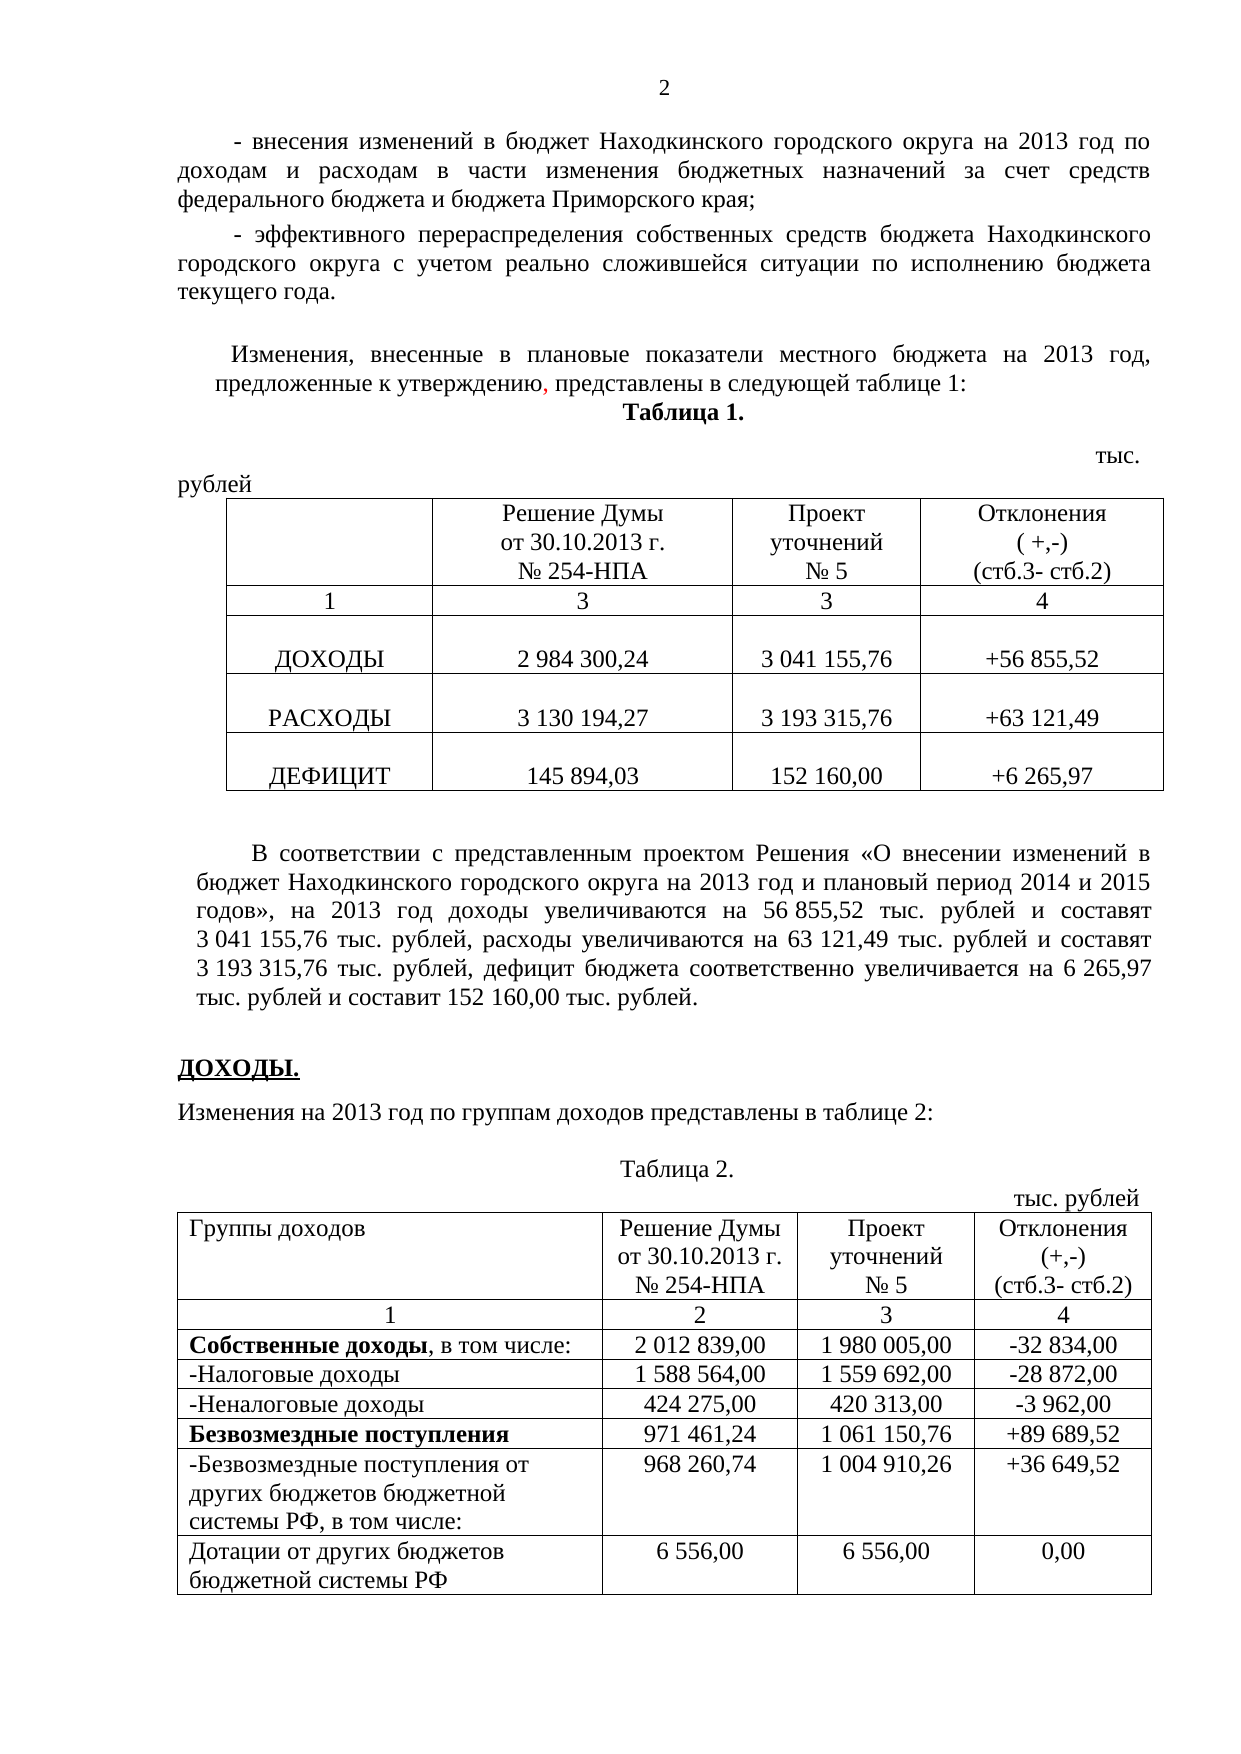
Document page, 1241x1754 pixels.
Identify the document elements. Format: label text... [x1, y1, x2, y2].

table_cell -3 962,00 [975, 1389, 1151, 1418]
text тыс. рублей [620, 1183, 1152, 1212]
table_cell Безвозмездные поступления [178, 1419, 602, 1448]
table_cell 1 980 005,00 [798, 1330, 974, 1358]
table_cell РАСХОДЫ [227, 674, 432, 732]
table_header Решение Думы от 30.10.2013 г. № 254-НПА [433, 499, 732, 585]
table_cell Собственные доходы, в том числе: [178, 1330, 602, 1358]
text - эффективного перераспределения собственных средств бюджета Находкинского городского округа с учетом реально сложившейся ситуации по исполнению бюджета текущего года. [177, 219, 1152, 305]
table_cell 2 012 839,00 [603, 1330, 797, 1358]
table_cell -32 834,00 [975, 1330, 1151, 1358]
table_cell 145 894,03 [433, 733, 732, 790]
table_cell 3 [733, 586, 920, 614]
table_cell -Безвозмездные поступления от других бюджетов бюджетной системы РФ, в том числе: [178, 1449, 602, 1535]
table_cell +56 855,52 [921, 616, 1163, 673]
table_header Проект уточнений № 5 [733, 499, 920, 585]
table_cell -Неналоговые доходы [178, 1389, 602, 1418]
table_cell 4 [975, 1300, 1151, 1329]
table_cell -Налоговые доходы [178, 1360, 602, 1388]
text Таблица 2. [620, 1154, 1152, 1183]
table_cell 6 556,00 [798, 1536, 974, 1594]
table_cell +89 689,52 [975, 1419, 1151, 1448]
table_cell 1 [178, 1300, 602, 1329]
table_header Решение Думы от 30.10.2013 г. № 254-НПА [603, 1213, 797, 1299]
table_cell +36 649,52 [975, 1449, 1151, 1535]
table_cell 152 160,00 [733, 733, 920, 790]
table_cell 968 260,74 [603, 1449, 797, 1535]
table_cell +6 265,97 [921, 733, 1163, 790]
table_header [227, 499, 432, 585]
table_header Отклонения (+,-) (стб.3- стб.2) [975, 1213, 1151, 1299]
table_cell 424 275,00 [603, 1389, 797, 1418]
table_cell ДЕФИЦИТ [227, 733, 432, 790]
text В соответствии с представленным проектом Решения «О внесении изменений в бюджет Находкинского городского округа на 2013 год и плановый период 2014 и 2015 годов», на 2013 год доходы увеличиваются на 56 855,52 тыс. рублей и составят 3 041 155,76 тыс. рублей, расходы увеличиваются на 63 121,49 тыс. рублей и составят 3 193 315,76 тыс. рублей, дефицит бюджета соответственно увеличивается на 6 265,97 тыс. рублей и составит 152 160,00 тыс. рублей. [196, 838, 1152, 1010]
table_cell 3 130 194,27 [433, 674, 732, 732]
table_cell 1 [227, 586, 432, 614]
table_cell 3 193 315,76 [733, 674, 920, 732]
text Изменения на 2013 год по группам доходов представлены в таблице 2: [177, 1097, 1152, 1125]
text Таблица 1. [215, 397, 1152, 426]
table_cell 3 [433, 586, 732, 614]
table_cell 0,00 [975, 1536, 1151, 1594]
table_header Проект уточнений № 5 [798, 1213, 974, 1299]
text Изменения, внесенные в плановые показатели местного бюджета на 2013 год, предложенные к утверждению, представлены в следующей таблице 1: [215, 339, 1152, 397]
table_cell +63 121,49 [921, 674, 1163, 732]
text ДОХОДЫ. [177, 1053, 1152, 1082]
table_cell Дотации от других бюджетов бюджетной системы РФ [178, 1536, 602, 1594]
table_cell 6 556,00 [603, 1536, 797, 1594]
text тыс. рублей [177, 440, 1152, 497]
table_cell 1 588 564,00 [603, 1360, 797, 1388]
table_cell 3 [798, 1300, 974, 1329]
table_cell -28 872,00 [975, 1360, 1151, 1388]
table_cell 2 [603, 1300, 797, 1329]
table_cell 1 004 910,26 [798, 1449, 974, 1535]
table_cell 1 061 150,76 [798, 1419, 974, 1448]
table_cell 1 559 692,00 [798, 1360, 974, 1388]
table_header Отклонения ( +,-) (стб.3- стб.2) [921, 499, 1163, 585]
text - внесения изменений в бюджет Находкинского городского округа на 2013 год по доходам и расходам в части изменения бюджетных назначений за счет средств федерального бюджета и бюджета Приморского края; [177, 126, 1152, 213]
table_cell 420 313,00 [798, 1389, 974, 1418]
table_cell 4 [921, 586, 1163, 614]
table_cell ДОХОДЫ [227, 616, 432, 673]
table_cell 3 041 155,76 [733, 616, 920, 673]
table_header Группы доходов [178, 1213, 602, 1299]
table_cell 2 984 300,24 [433, 616, 732, 673]
table_cell 971 461,24 [603, 1419, 797, 1448]
